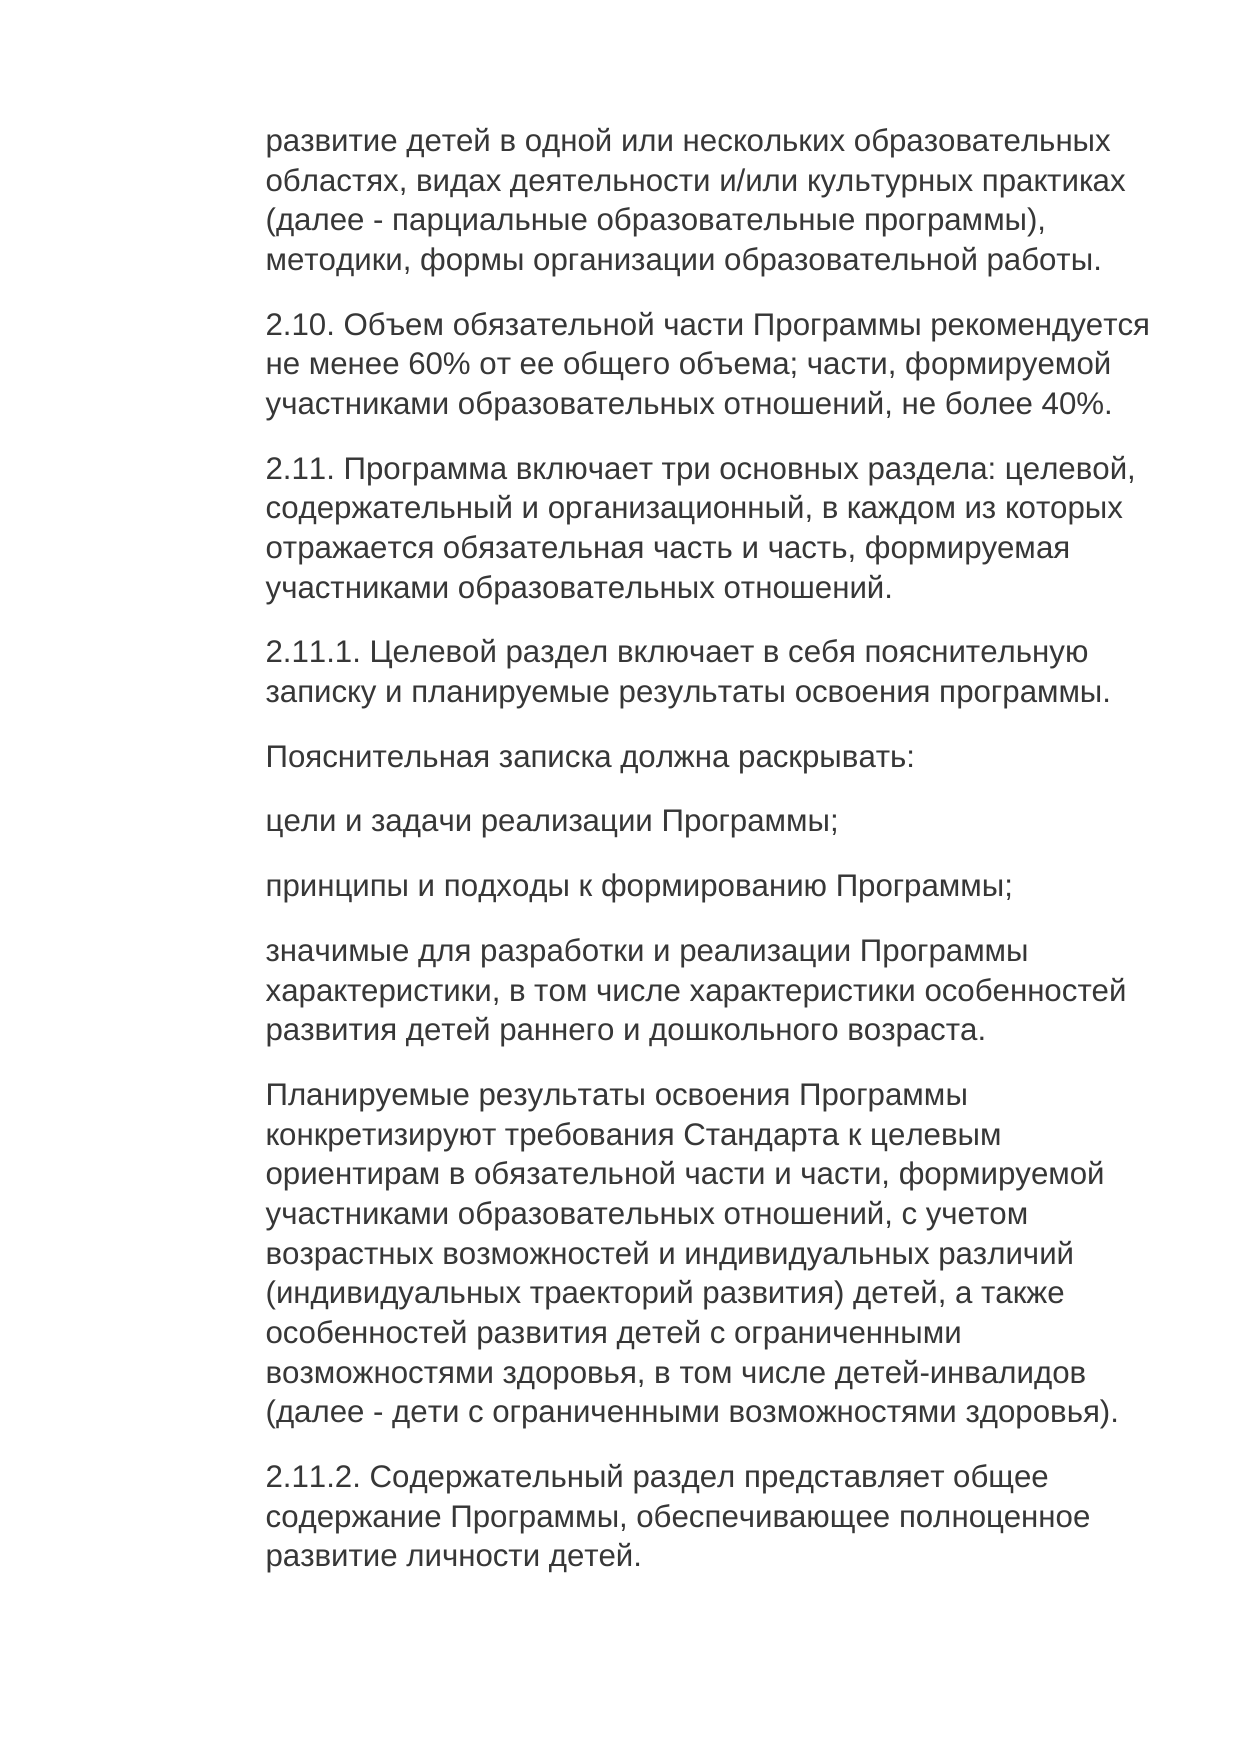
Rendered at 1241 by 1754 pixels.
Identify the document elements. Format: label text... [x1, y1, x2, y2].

text 2.11. Программа включает три основных раздела: целевой, содержательный и организационный, в каждом из которых отражается обязательная часть и часть, формируемая участниками образовательных отношений. [265, 446, 1152, 605]
text Пояснительная записка должна раскрывать: [265, 734, 1152, 774]
text цели и задачи реализации Программы; [265, 799, 1152, 838]
text 2.11.1. Целевой раздел включает в себя пояснительную записку и планируемые результаты освоения программы. [265, 630, 1152, 709]
text 2.11.2. Содержательный раздел представляет общее содержание Программы, обеспечивающее полноценное развитие личности детей. [265, 1454, 1152, 1573]
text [265, 118, 1152, 277]
text принципы и подходы к формированию Программы; [265, 863, 1152, 903]
text Планируемые результаты освоения Программы конкретизируют требования Стандарта к целевым ориентирам в обязательной части и части, формируемой участниками образовательных отношений, с учетом возрастных возможностей и индивидуальных различий (индивидуальных траекторий развития) детей, а также особенностей развития детей с ограниченными возможностями здоровья, в том числе детей-инвалидов (далее - дети с ограниченными возможностями здоровья). [265, 1072, 1152, 1429]
text 2.10. Объем обязательной части Программы рекомендуется не менее 60% от ее общего объема; части, формируемой участниками образовательных отношений, не более 40%. [265, 302, 1152, 421]
text значимые для разработки и реализации Программы характеристики, в том числе характеристики особенностей развития детей раннего и дошкольного возраста. [265, 928, 1152, 1047]
